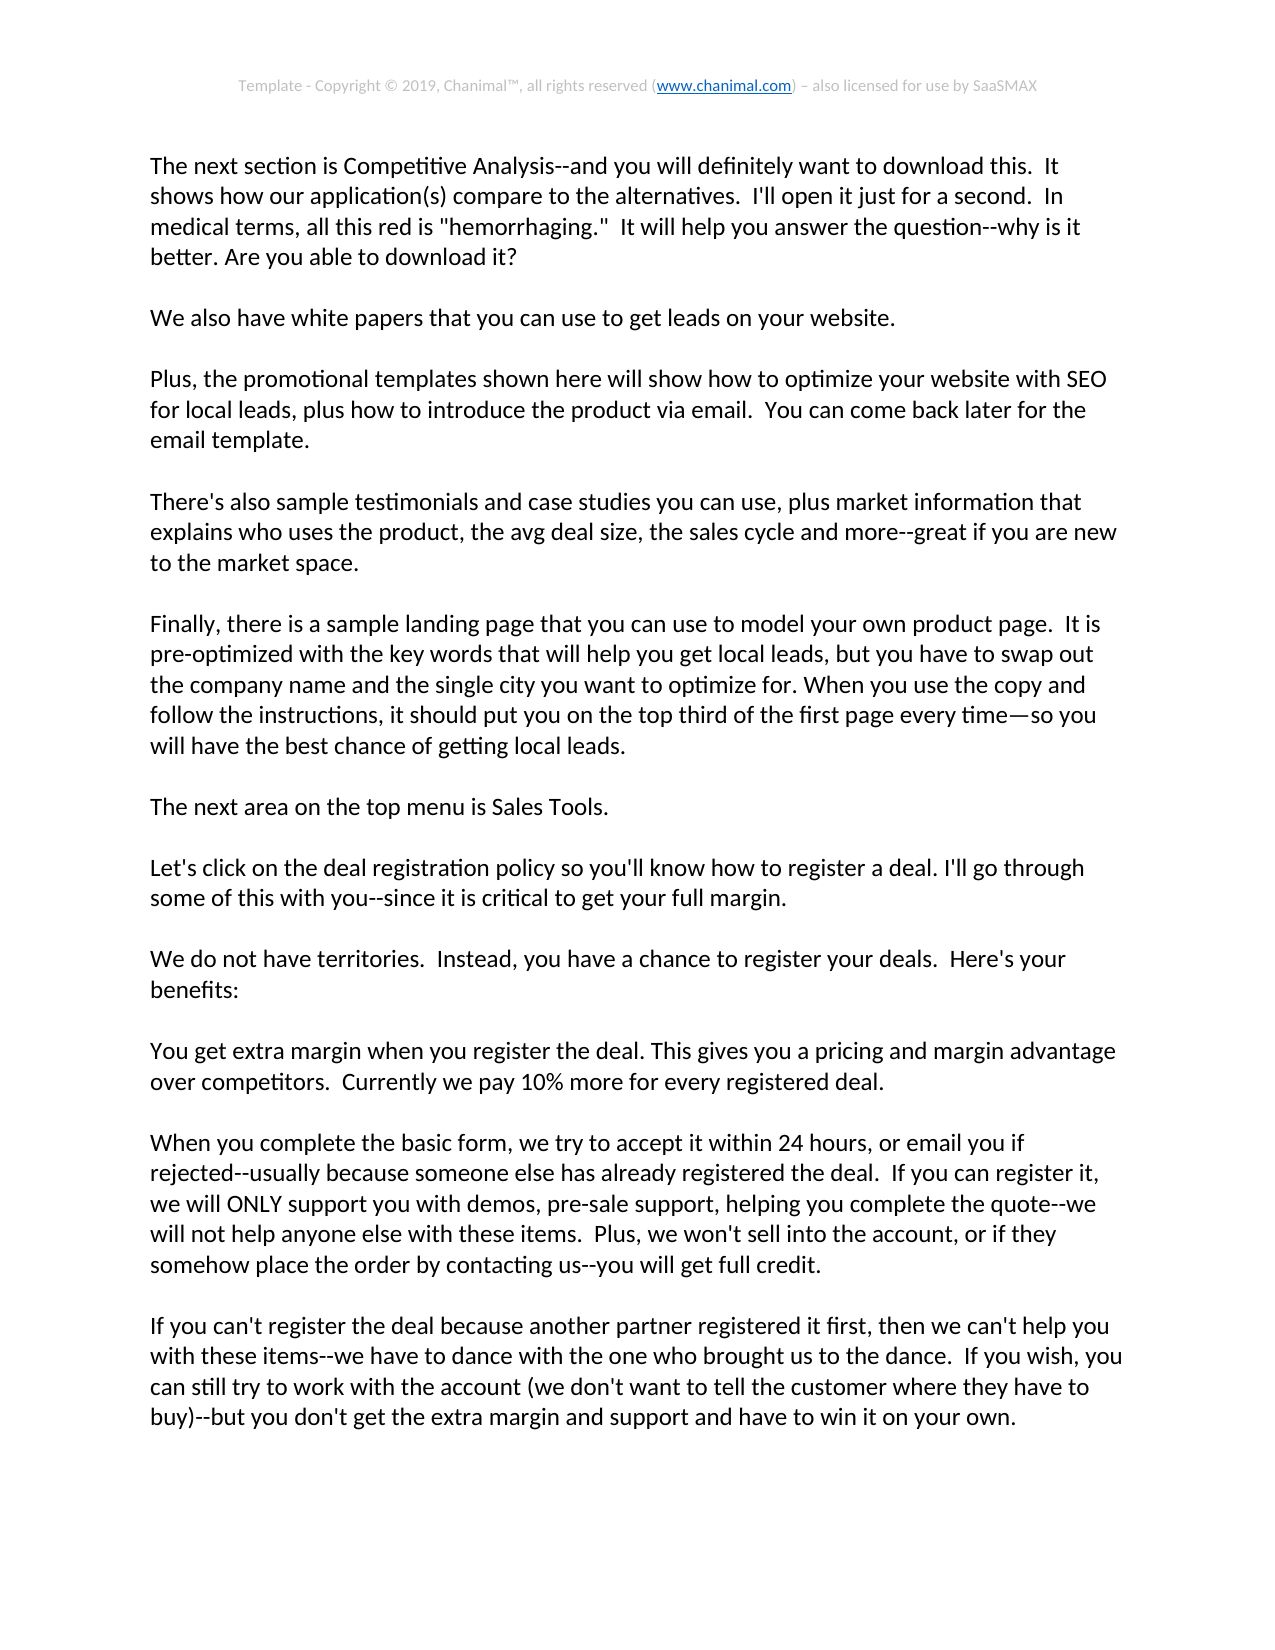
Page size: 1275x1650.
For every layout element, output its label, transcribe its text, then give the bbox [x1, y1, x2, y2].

text The next area on the top menu is Sales Tools. [150, 791, 1125, 821]
text We do not have territories. Instead, you have a chance to register your deals. Here's your benefits: [150, 943, 1125, 1004]
text You get extra margin when you register the deal. This gives you a pricing and margin advantage over competitors. Currently we pay 10% more for every registered deal. [150, 1035, 1125, 1096]
text Plus, the promotional templates shown here will show how to optimize your website with SEO for local leads, plus how to introduce the product via email. You can come back later for the email template. [150, 364, 1125, 455]
text We also have white papers that you can use to get leads on your website. [150, 303, 1125, 333]
text Let's click on the deal registration policy so you'll know how to register a deal. I'll go through some of this with you--since it is critical to get your full margin. [150, 852, 1125, 913]
text There's also sample testimonials and case studies you can use, plus market information that explains who uses the product, the avg deal size, the sales cycle and more--great if you are new to the market space. [150, 486, 1125, 577]
text Finally, there is a sample landing page that you can use to model your own product page. It is pre-optimized with the key words that will help you get local leads, but you have to swap out the company name and the single city you want to optimize for. When you use the copy and follow the instructions, it should put you on the top third of the first page every time—so you will have the best chance of getting local leads. [150, 608, 1125, 760]
text If you can't register the deal because another partner registered it first, then we can't help you with these items--we have to dance with the one who brought us to the dance. If you wish, you can still try to work with the account (we don't want to tell the customer where they have to buy)--but you don't get the extra margin and support and have to win it on your own. [150, 1310, 1125, 1432]
text When you complete the basic form, we try to accept it within 24 hours, or email you if rejected--usually because someone else has already registered the deal. If you can register it, we will ONLY support you with demos, pre-sale support, helping you complete the quote--we will not help anyone else with these items. Plus, we won't sell into the account, or if they somehow place the order by contacting us--you will get full credit. [150, 1127, 1125, 1279]
text The next section is Competitive Analysis--and you will definitely want to download this. It shows how our application(s) compare to the alternatives. I'll open it just for a second. In medical terms, all this red is "hemorrhaging." It will help you answer the question--why is it better. Are you able to download it? [150, 150, 1125, 272]
